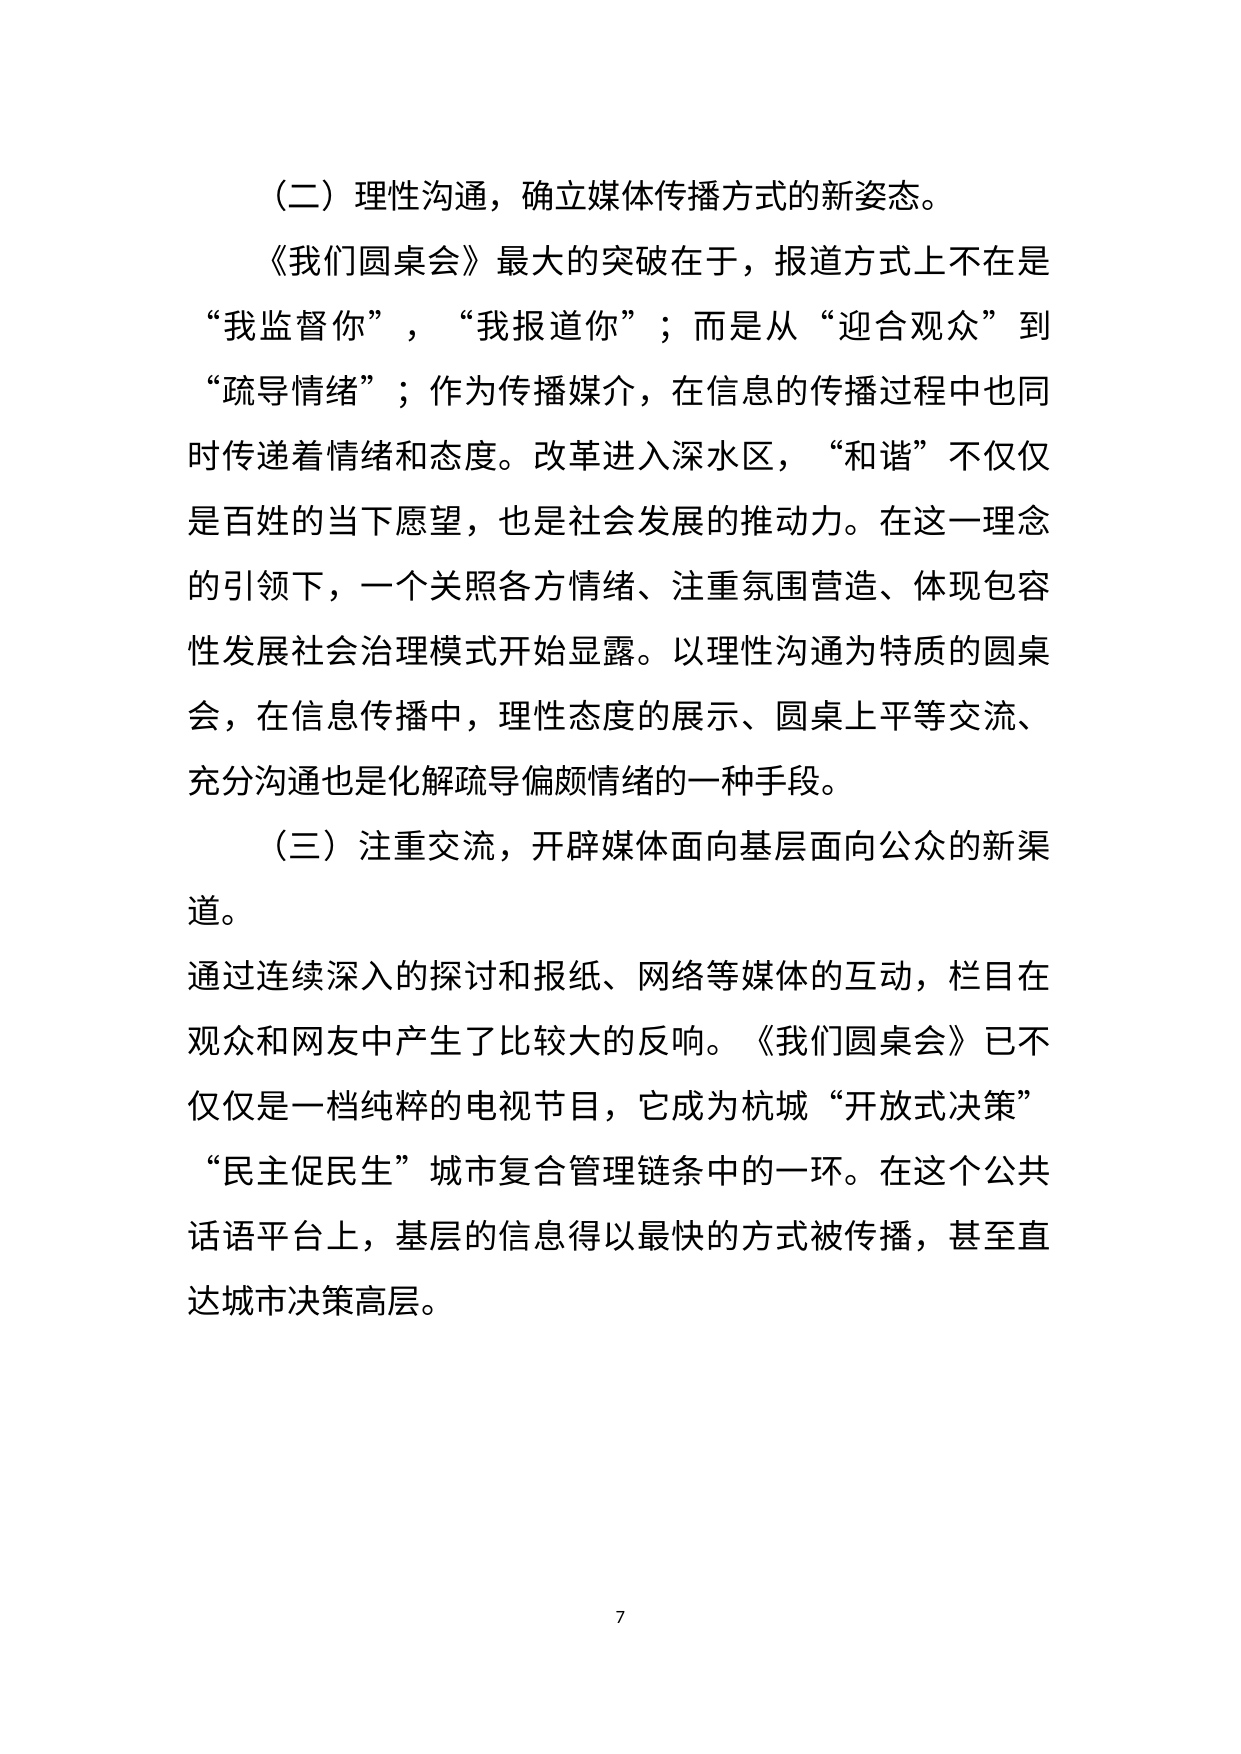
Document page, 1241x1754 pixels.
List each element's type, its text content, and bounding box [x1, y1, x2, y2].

text 通过连续深入的探讨和报纸、网络等媒体的互动，栏目在观众和网友中产生了比较大的反响。《我们圆桌会》已不仅仅是一档纯粹的电视节目，它成为杭城“开放式决策”“民主促民生”城市复合管理链条中的一环。在这个公共话语平台上，基层的信息得以最快的方式被传播，甚至直达城市决策高层。 [187, 942, 1053, 1332]
text （三）注重交流，开辟媒体面向基层面向公众的新渠道。 [187, 812, 1053, 942]
text 《我们圆桌会》最大的突破在于，报道方式上不在是“我监督你”，“我报道你”；而是从“迎合观众”到“疏导情绪”；作为传播媒介，在信息的传播过程中也同时传递着情绪和态度。改革进入深水区，“和谐”不仅仅是百姓的当下愿望，也是社会发展的推动力。在这一理念的引领下，一个关照各方情绪、注重氛围营造、体现包容性发展社会治理模式开始显露。以理性沟通为特质的圆桌会，在信息传播中，理性态度的展示、圆桌上平等交流、充分沟通也是化解疏导偏颇情绪的一种手段。 [187, 227, 1053, 812]
text （二）理性沟通，确立媒体传播方式的新姿态。 [187, 162, 1053, 227]
